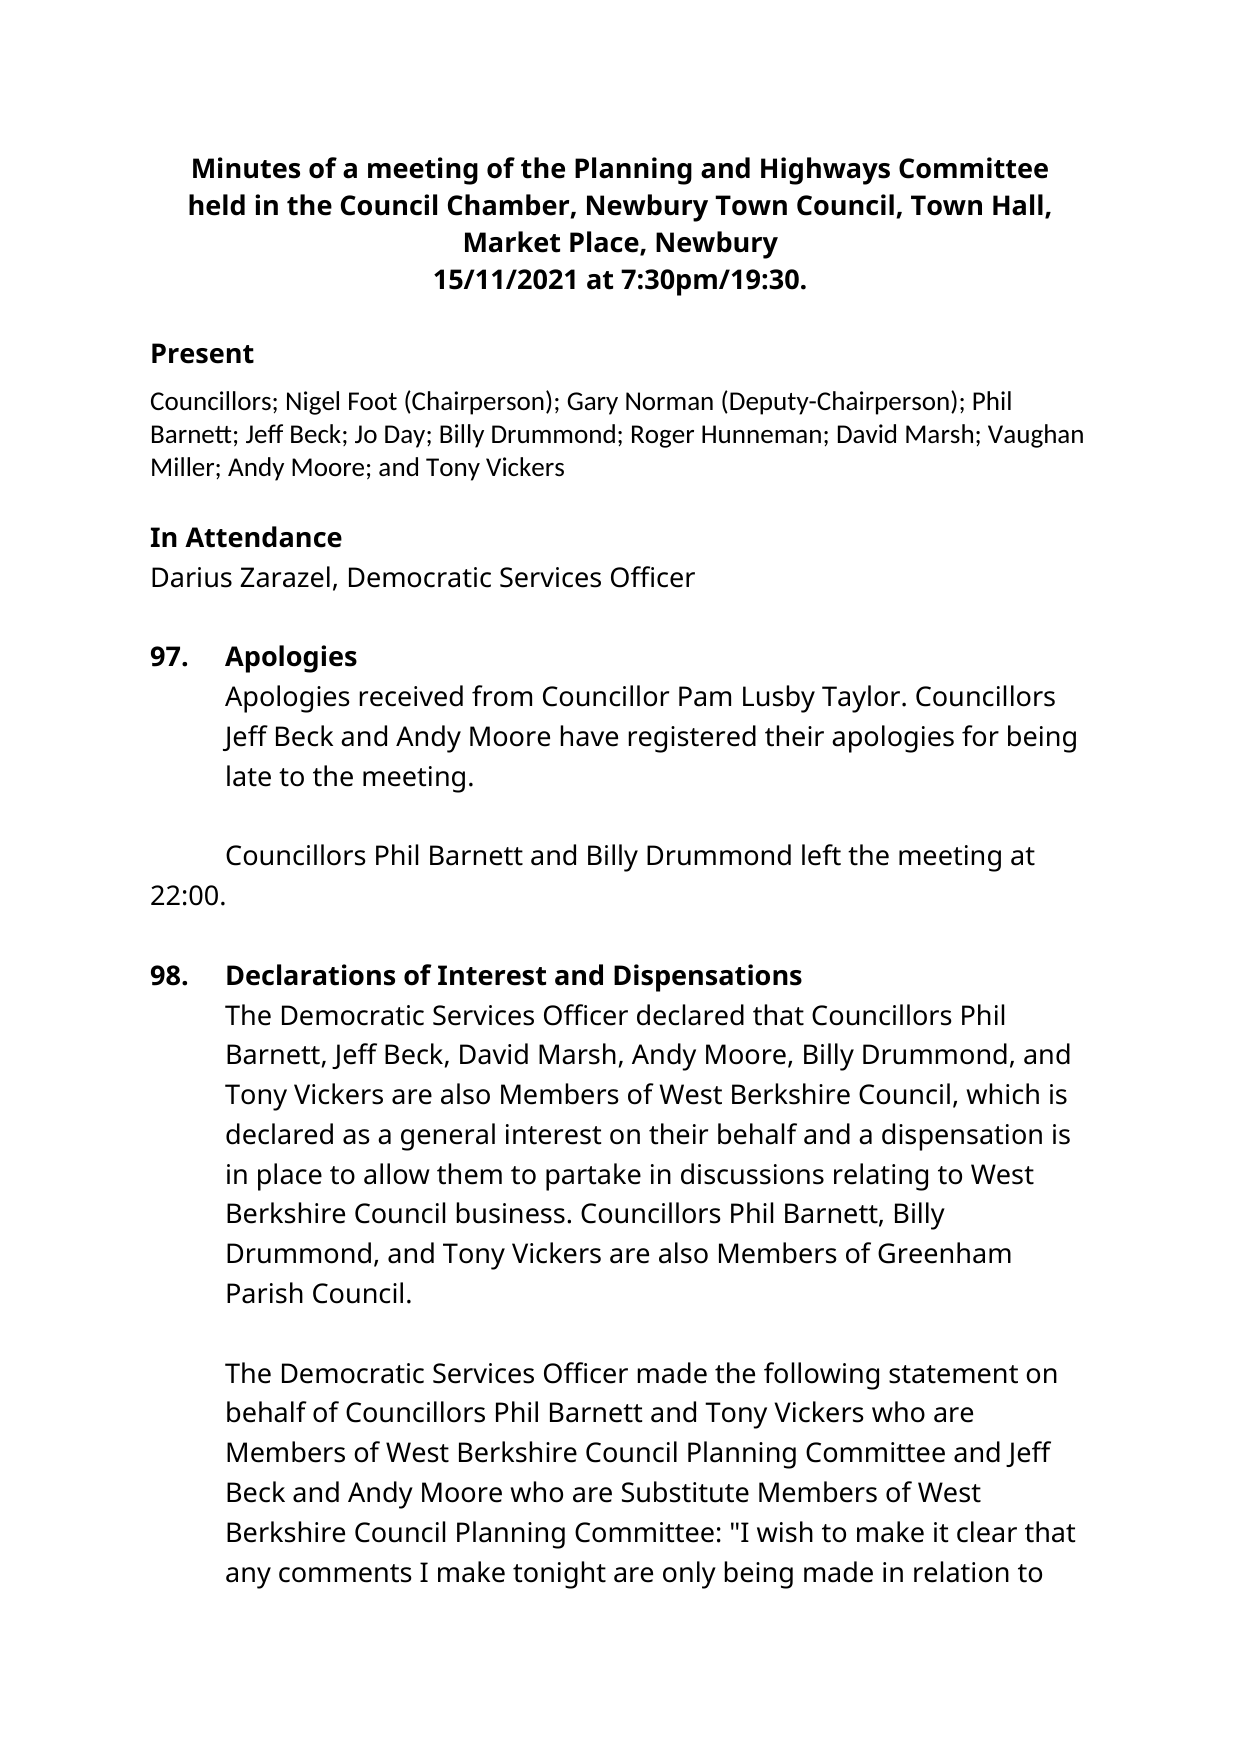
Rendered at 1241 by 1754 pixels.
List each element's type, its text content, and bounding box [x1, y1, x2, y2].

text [225, 1354, 1090, 1590]
text Apologies received from Councillor Pam Lusby Taylor. Councillors Jeff Beck and Andy Moore have registered their apologies for being late to the meeting. [225, 678, 1090, 794]
text Councillors; Nigel Foot (Chairperson); Gary Norman (Deputy-Chairperson); Phil Barnett; Jeff Beck; Jo Day; Billy Drummond; Roger Hunneman; David Marsh; Vaughan Miller; Andy Moore; and Tony Vickers [150, 384, 1090, 483]
text 97. Apologies [150, 638, 1090, 675]
text In Attendance [150, 518, 1090, 555]
text The Democratic Services Officer declared that Councillors Phil Barnett, Jeff Beck, David Marsh, Andy Moore, Billy Drummond, and Tony Vickers are also Members of West Berkshire Council, which is declared as a general interest on their behalf and a dispensation is in place to allow them to partake in discussions relating to West Berkshire Council business. Councillors Phil Barnett, Billy Drummond, and Tony Vickers are also Members of Greenham Parish Council. [225, 996, 1090, 1311]
text held in the Council Chamber, Newbury Town Council, Town Hall, Market Place, Newbury [150, 187, 1090, 261]
text Present [150, 334, 1090, 371]
text Councillors Phil Barnett and Billy Drummond left the meeting at 22:00. [150, 837, 1090, 913]
text Minutes of a meeting of the Planning and Highways Committee [150, 150, 1090, 187]
text 98. Declarations of Interest and Dispensations [150, 956, 1090, 993]
text Darius Zarazel, Democratic Services Officer [150, 558, 1090, 595]
text 15/11/2021 at 7:30pm/19:30. [150, 261, 1090, 297]
